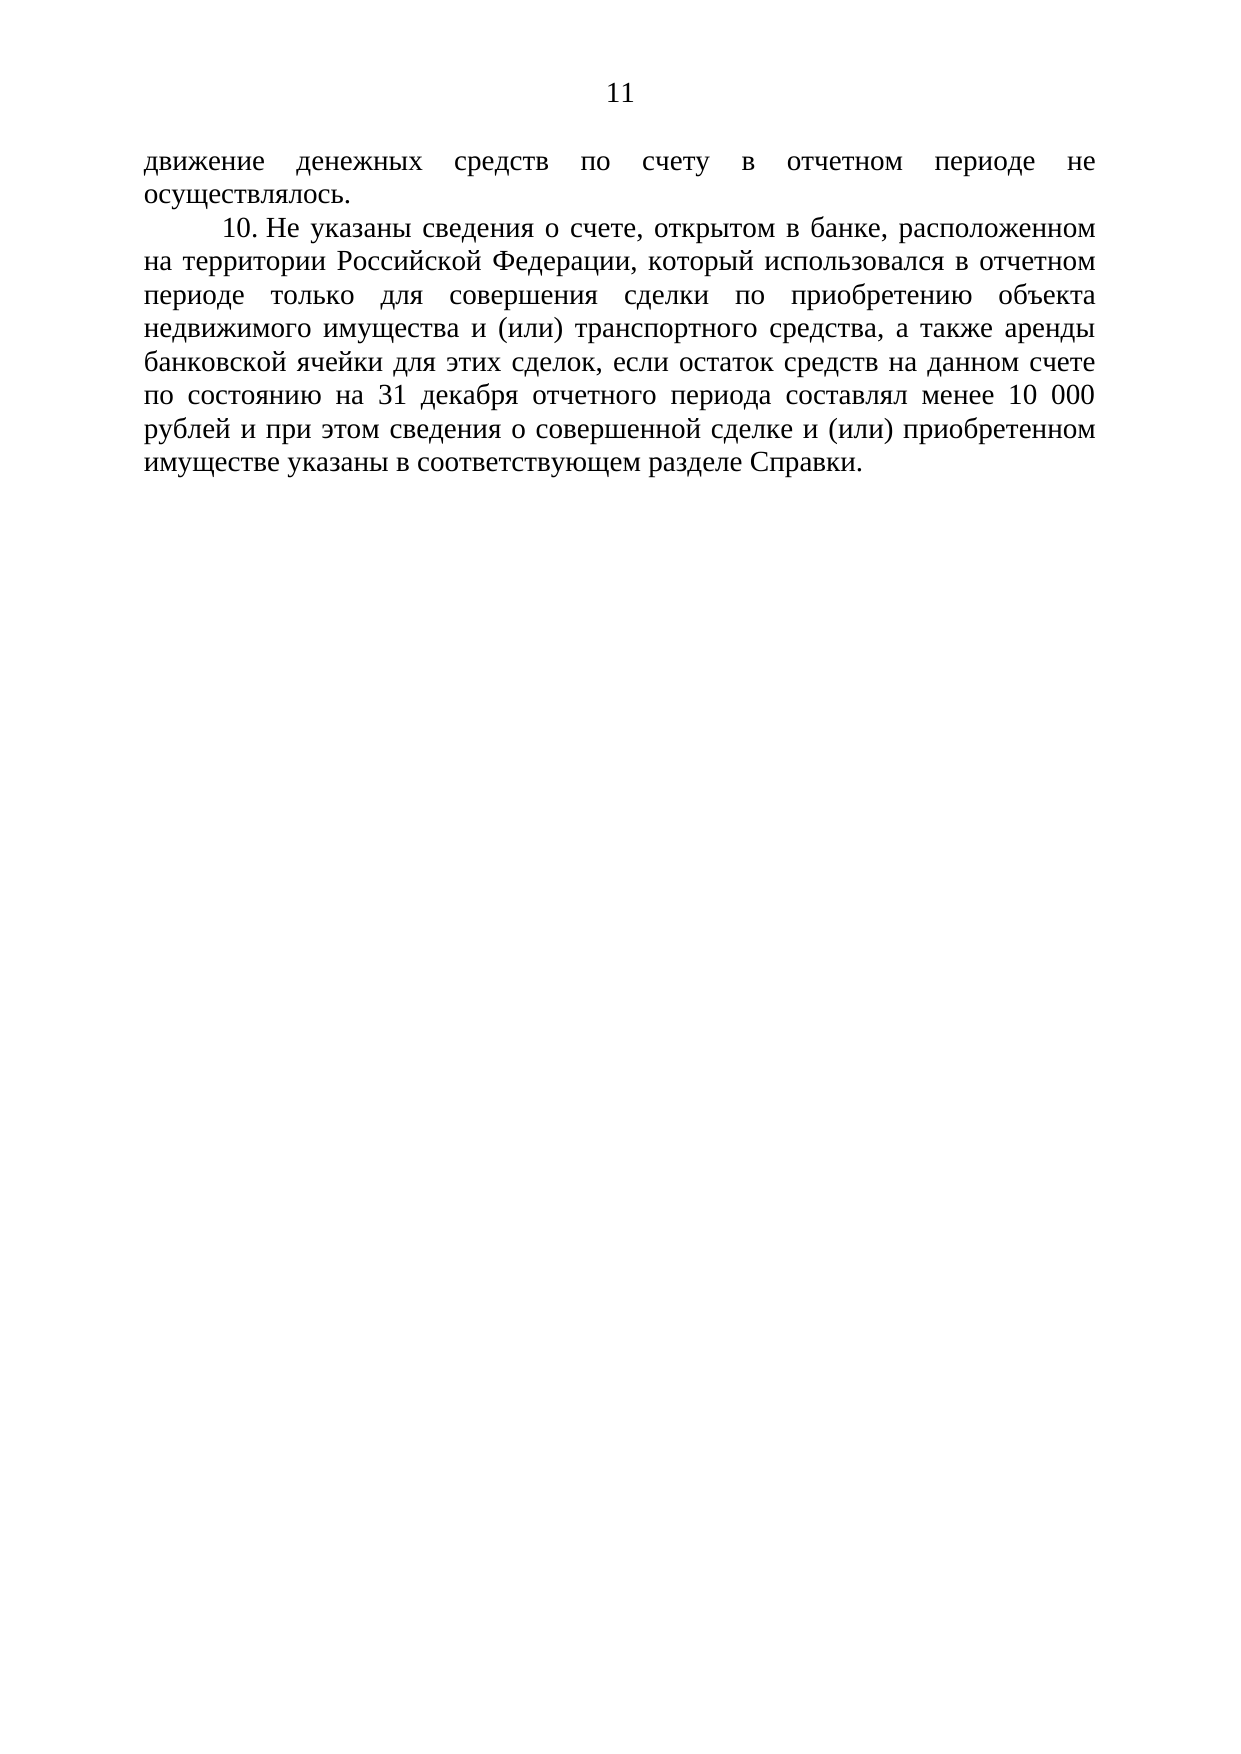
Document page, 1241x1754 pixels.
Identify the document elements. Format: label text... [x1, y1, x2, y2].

list Не указаны сведения о счете, открытом в банке, расположенном на территории Российской Федерации, который использовался в отчетном периоде только для совершения сделки по приобретению объекта недвижимого имущества и (или) транспортного средства, а также аренды банковской ячейки для этих сделок, если остаток средств на данном счете по состоянию на 31 декабря отчетного периода составлял менее 10 000 рублей и при этом сведения о совершенной сделке и (или) приобретенном имуществе указаны в соответствующем разделе Справки. [143, 210, 1097, 478]
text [143, 143, 1097, 210]
